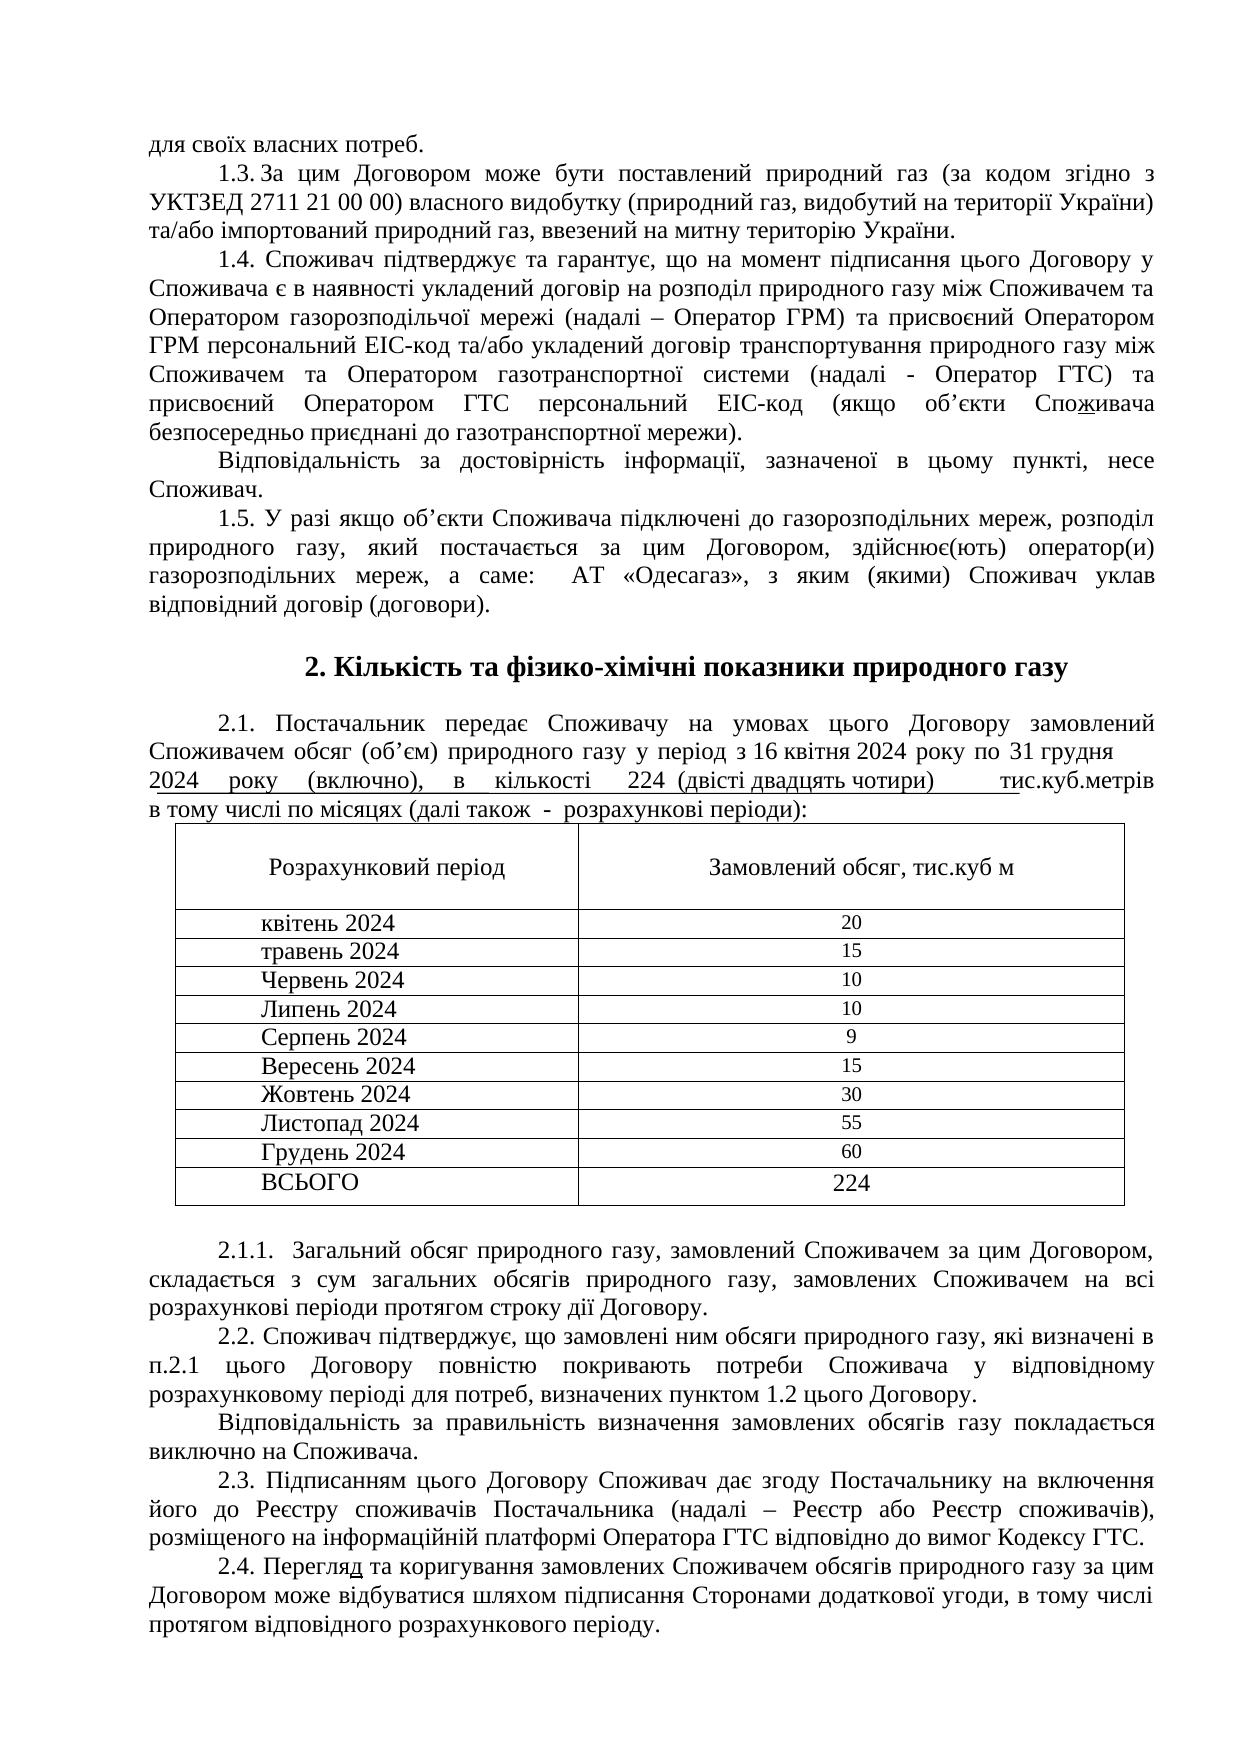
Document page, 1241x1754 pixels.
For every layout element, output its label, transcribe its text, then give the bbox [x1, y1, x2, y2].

table_cell Грудень 2024 [176, 1139, 578, 1167]
table_header Розрахунковий період [176, 824, 578, 909]
text тис.куб.метрів [1000, 765, 1156, 794]
table_cell 10 [579, 967, 1124, 995]
text для своїх власних потреб. [149, 129, 1188, 158]
table_cell Червень 2024 [176, 967, 578, 995]
table_cell 20 [579, 910, 1124, 937]
table_cell 15 [579, 1053, 1124, 1081]
list У разі якщо об’єкти Споживача підключені до газорозподільних мереж, розподіл природного газу, який постачається за цим Договором, здійснює(ють) оператор(и) газорозподільних мереж, а саме: АТ «Одесагаз», з яким (якими) Споживач уклав відповідний договір (договори). [149, 503, 1155, 618]
table_cell 30 [579, 1082, 1124, 1109]
table_cell ВСЬОГО [176, 1168, 578, 1205]
table_cell квітень 2024 [176, 910, 578, 937]
list Постачальник передає Споживачу на умовах цього Договору замовлений Споживачем обсяг (об’єм) природного газу у період з 16 квітня 2024 року по 31 грудня [149, 708, 1155, 765]
list За цим Договором може бути поставлений природний газ (за кодом згідно з УКТЗЕД 2711 21 00 00) власного видобутку (природний газ, видобутий на території України) та/або імпортований природний газ, ввезений на митну територію України. [149, 158, 1155, 244]
table_header Замовлений обсяг, тис.куб м [579, 824, 1124, 909]
table_cell 55 [579, 1110, 1124, 1138]
list Споживач підтверджує, що замовлені ним обсяги природного газу, які визначені в п.2.1 цього Договору повністю покривають потреби Споживача у відповідному розрахунковому періоді для потреб, визначених пунктом 1.2 цього Договору. [149, 1321, 1155, 1407]
table_cell Вересень 2024 [176, 1053, 578, 1081]
table_cell 224 [579, 1168, 1124, 1205]
table_cell Серпень 2024 [176, 1024, 578, 1052]
list Перегляд та коригування замовлених Споживачем обсягів природного газу за цим Договором може відбуватися шляхом підписання Сторонами додаткової угоди, в тому числі протягом відповідного розрахункового періоду. [149, 1551, 1155, 1638]
table_cell 60 [579, 1139, 1124, 1167]
list Споживач підтверджує та гарантує, що на момент підписання цього Договору у Споживача є в наявності укладений договір на розподіл природного газу між Споживачем та Оператором газорозподільчої мережі (надалі – Оператор ГРМ) та присвоєний Оператором ГРМ персональний EIC-код та/або укладений договір транспортування природного газу між Споживачем та Оператором газотранспортної системи (надалі - Оператор ГТС) та присвоєний Оператором ГТС персональний EIC-код (якщо об’єкти Споживача безпосередньо приєднані до газотранспортної мережи). [149, 244, 1155, 445]
text в тому числі по місяцях (далі також - розрахункові періоди): [149, 794, 976, 823]
table_cell Липень 2024 [176, 996, 578, 1023]
table_cell 10 [579, 996, 1124, 1023]
table_cell травень 2024 [176, 939, 578, 966]
text 2024 року (включно), в кількості 224 (двісті двадцять чотири) [149, 765, 976, 794]
text Відповідальність за правильність визначення замовлених обсягів газу покладається виключно на Споживача. [149, 1407, 1155, 1465]
list Підписанням цього Договору Споживач дає згоду Постачальнику на включення його до Реєстру споживачів Постачальника (надалі – Реєстр або Реєстр споживачів), розміщеного на інформаційній платформі Оператора ГТС відповідно до вимог Кодексу ГТС. [149, 1465, 1155, 1551]
table_cell 9 [579, 1024, 1124, 1052]
subtitle Кількість та фізико-хімічні показники природного газу [304, 649, 1188, 683]
table_cell Жовтень 2024 [176, 1082, 578, 1109]
table_cell 15 [579, 939, 1124, 966]
table_cell Листопад 2024 [176, 1110, 578, 1138]
text Відповідальність за достовірність інформації, зазначеної в цьому пункті, несе Споживач. [149, 445, 1154, 503]
list Загальний обсяг природного газу, замовлений Споживачем за цим Договором, складається з сум загальних обсягів природного газу, замовлених Споживачем на всі розрахункові періоди протягом строку дії Договору. [149, 1235, 1154, 1321]
